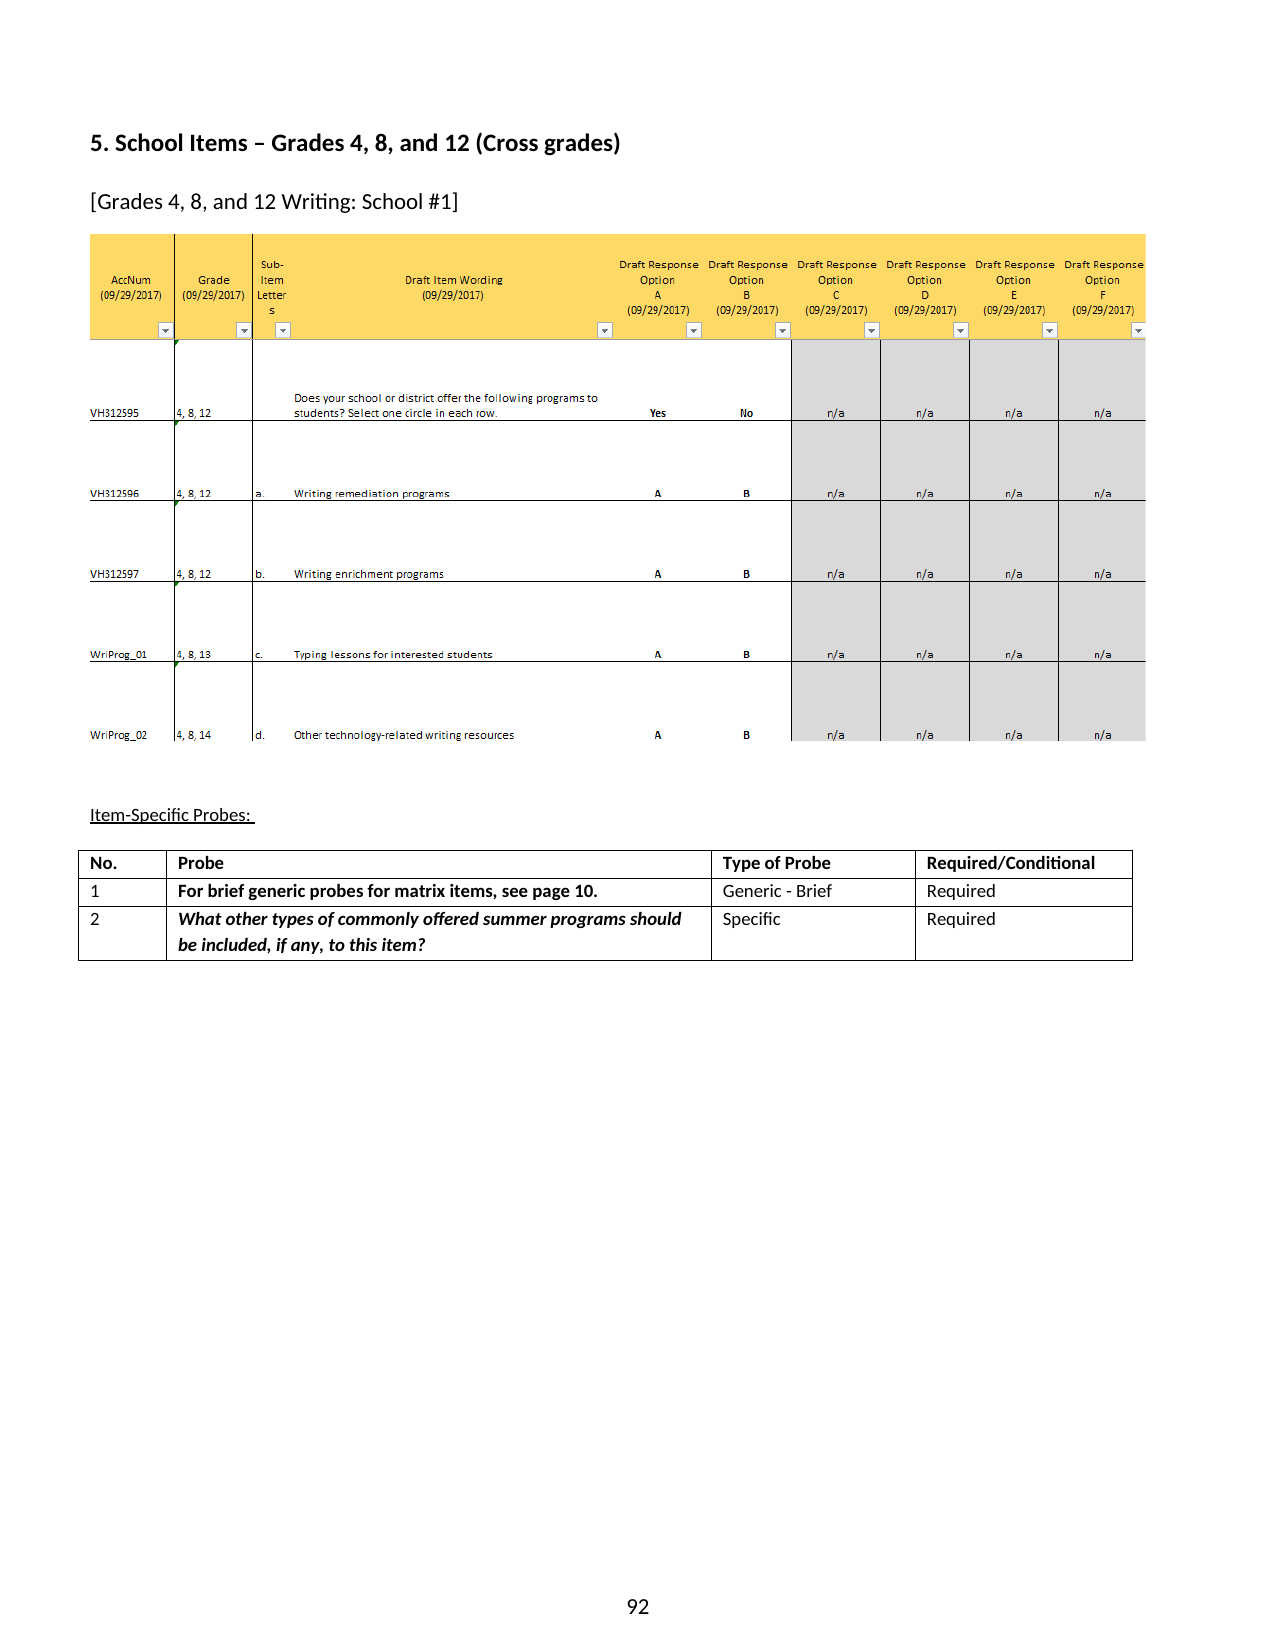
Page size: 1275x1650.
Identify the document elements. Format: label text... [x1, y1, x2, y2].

table_cell For brief generic probes for matrix items, see page 10. [167, 879, 711, 906]
table_cell Required [916, 907, 1132, 960]
table_header No. [79, 851, 166, 878]
table_cell Generic - Brief [712, 879, 915, 906]
table_cell Specific [712, 907, 915, 960]
table_header Required/Conditional [916, 851, 1132, 878]
text [Grades 4, 8, and 12 Writing: School #1] [90, 187, 1185, 216]
text Item-Specific Probes: [90, 803, 1185, 826]
picture [90, 234, 1146, 741]
table_cell 2 [79, 907, 166, 960]
table_header Type of Probe [712, 851, 915, 878]
text 5. School Items – Grades 4, 8, and 12 (Cross grades) [90, 127, 1185, 158]
table_cell Required [916, 879, 1132, 906]
table_header Probe [167, 851, 711, 878]
table_cell What other types of commonly offered summer programs should be included, if any, to this item? [167, 907, 711, 960]
table_cell 1 [79, 879, 166, 906]
